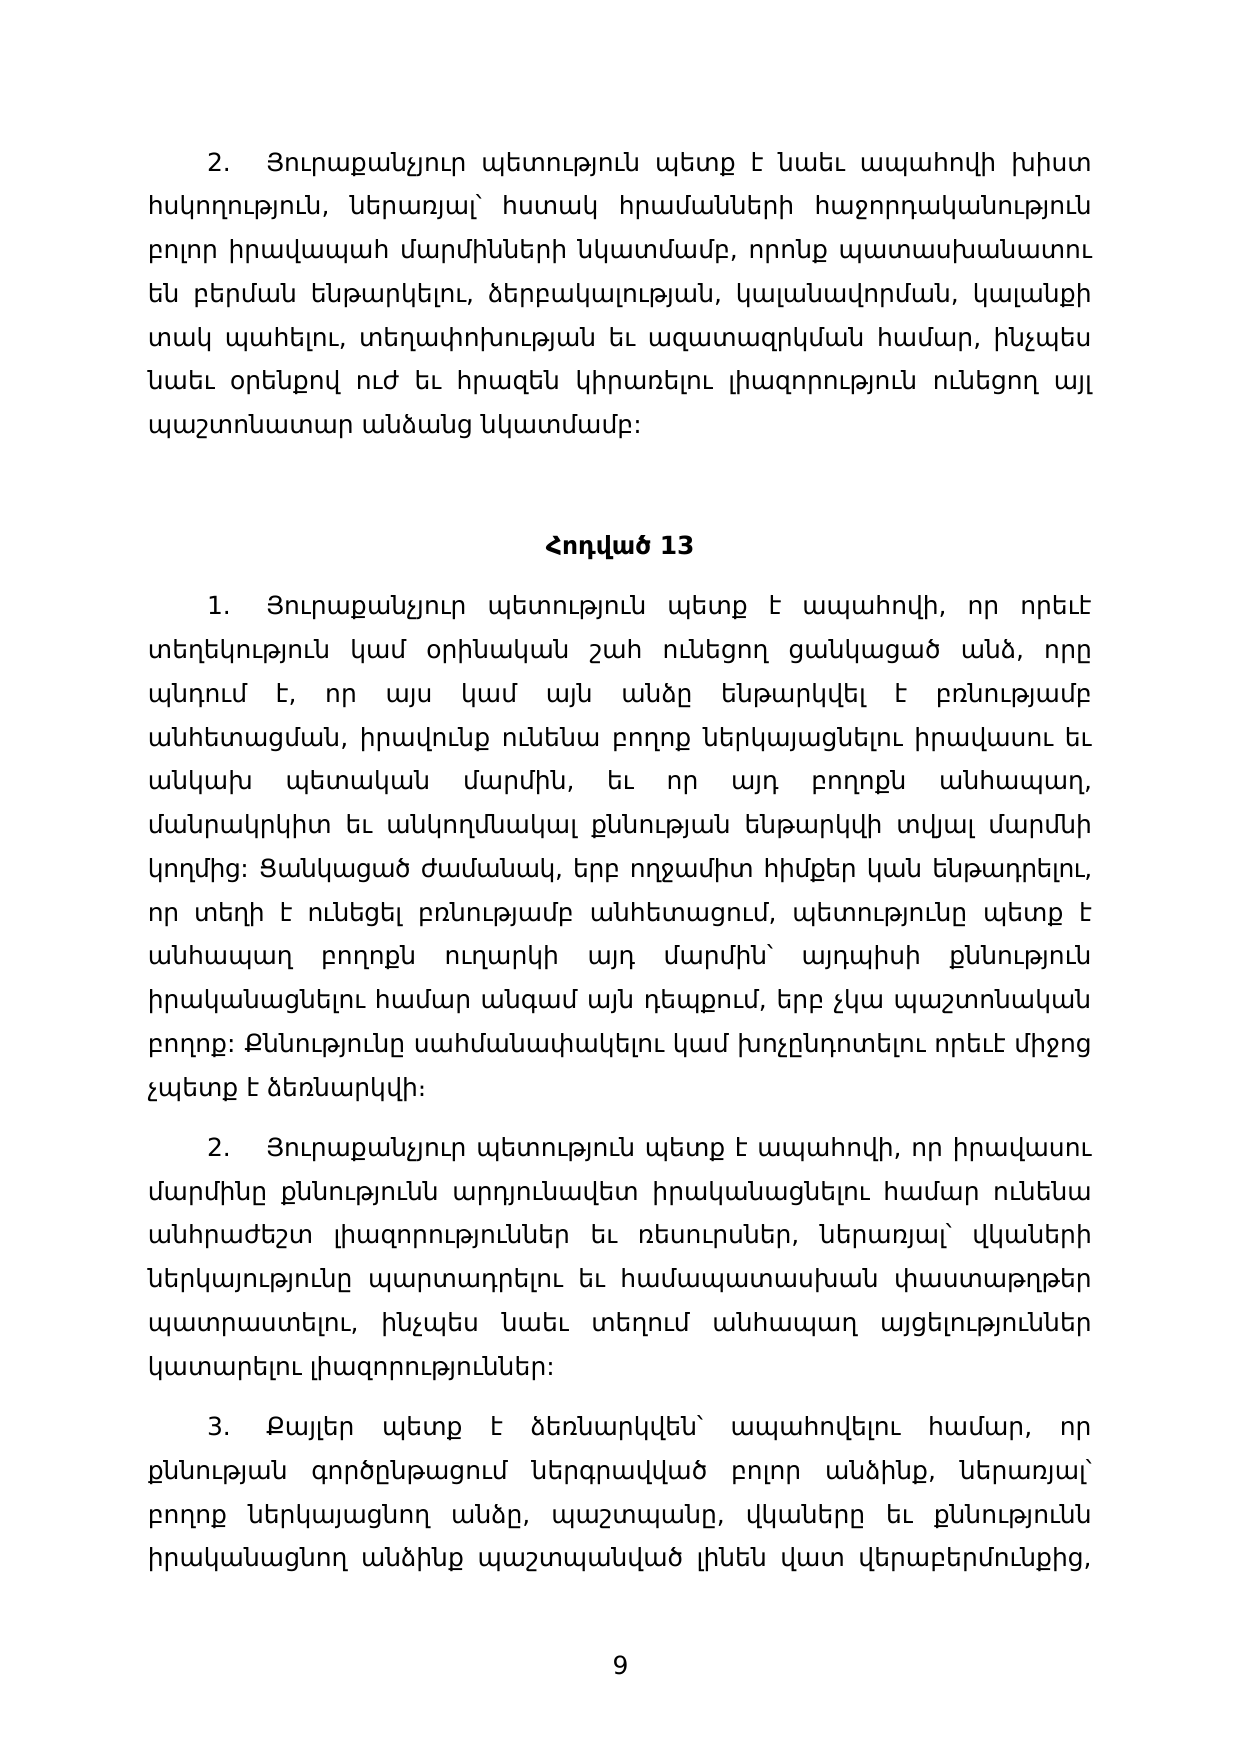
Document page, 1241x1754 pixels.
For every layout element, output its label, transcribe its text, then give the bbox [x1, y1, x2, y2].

text 2. Յուրաքանչյուր պետություն պետք է նաեւ ապահովի խիստ հսկողություն, ներառյալ՝ հստակ հրամանների հաջորդականություն բոլոր իրավապահ մարմինների նկատմամբ, որոնք պատասխանատու են բերման ենթարկելու, ձերբակալության, կալանավորման, կալանքի տակ պահելու, տեղափոխության եւ ազատազրկման համար, ինչպես նաեւ օրենքով ուժ եւ հրազեն կիրառելու լիազորություն ունեցող այլ պաշտոնատար անձանց նկատմամբ: [148, 148, 1092, 439]
text Հոդված 13 [148, 531, 1092, 560]
text 1. Յուրաքանչյուր պետություն պետք է ապահովի, որ որեւէ տեղեկություն կամ օրինական շահ ունեցող ցանկացած անձ, որը պնդում է, որ այս կամ այն անձը ենթարկվել է բռնությամբ անհետացման, իրավունք ունենա բողոք ներկայացնելու իրավասու եւ անկախ պետական մարմին, եւ որ այդ բողոքն անհապաղ, մանրակրկիտ եւ անկողմնակալ քննության ենթարկվի տվյալ մարմնի կողմից: Ցանկացած ժամանակ, երբ ողջամիտ հիմքեր կան ենթադրելու, որ տեղի է ունեցել բռնությամբ անհետացում, պետությունը պետք է անհապաղ բողոքն ուղարկի այդ մարմին՝ այդպիսի քննություն իրականացնելու համար անգամ այն դեպքում, երբ չկա պաշտոնական բողոք: Քննությունը սահմանափակելու կամ խոչընդոտելու որեւէ միջոց չպետք է ձեռնարկվի։ [148, 591, 1092, 1102]
text 2. Յուրաքանչյուր պետություն պետք է ապահովի, որ իրավասու մարմինը քննությունն արդյունավետ իրականացնելու համար ունենա անհրաժեշտ լիազորություններ եւ ռեսուրսներ, ներառյալ՝ վկաների ներկայությունը պարտադրելու եւ համապատասխան փաստաթղթեր պատրաստելու, ինչպես նաեւ տեղում անհապաղ այցելություններ կատարելու լիազորություններ: [148, 1133, 1092, 1381]
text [148, 1412, 1092, 1573]
